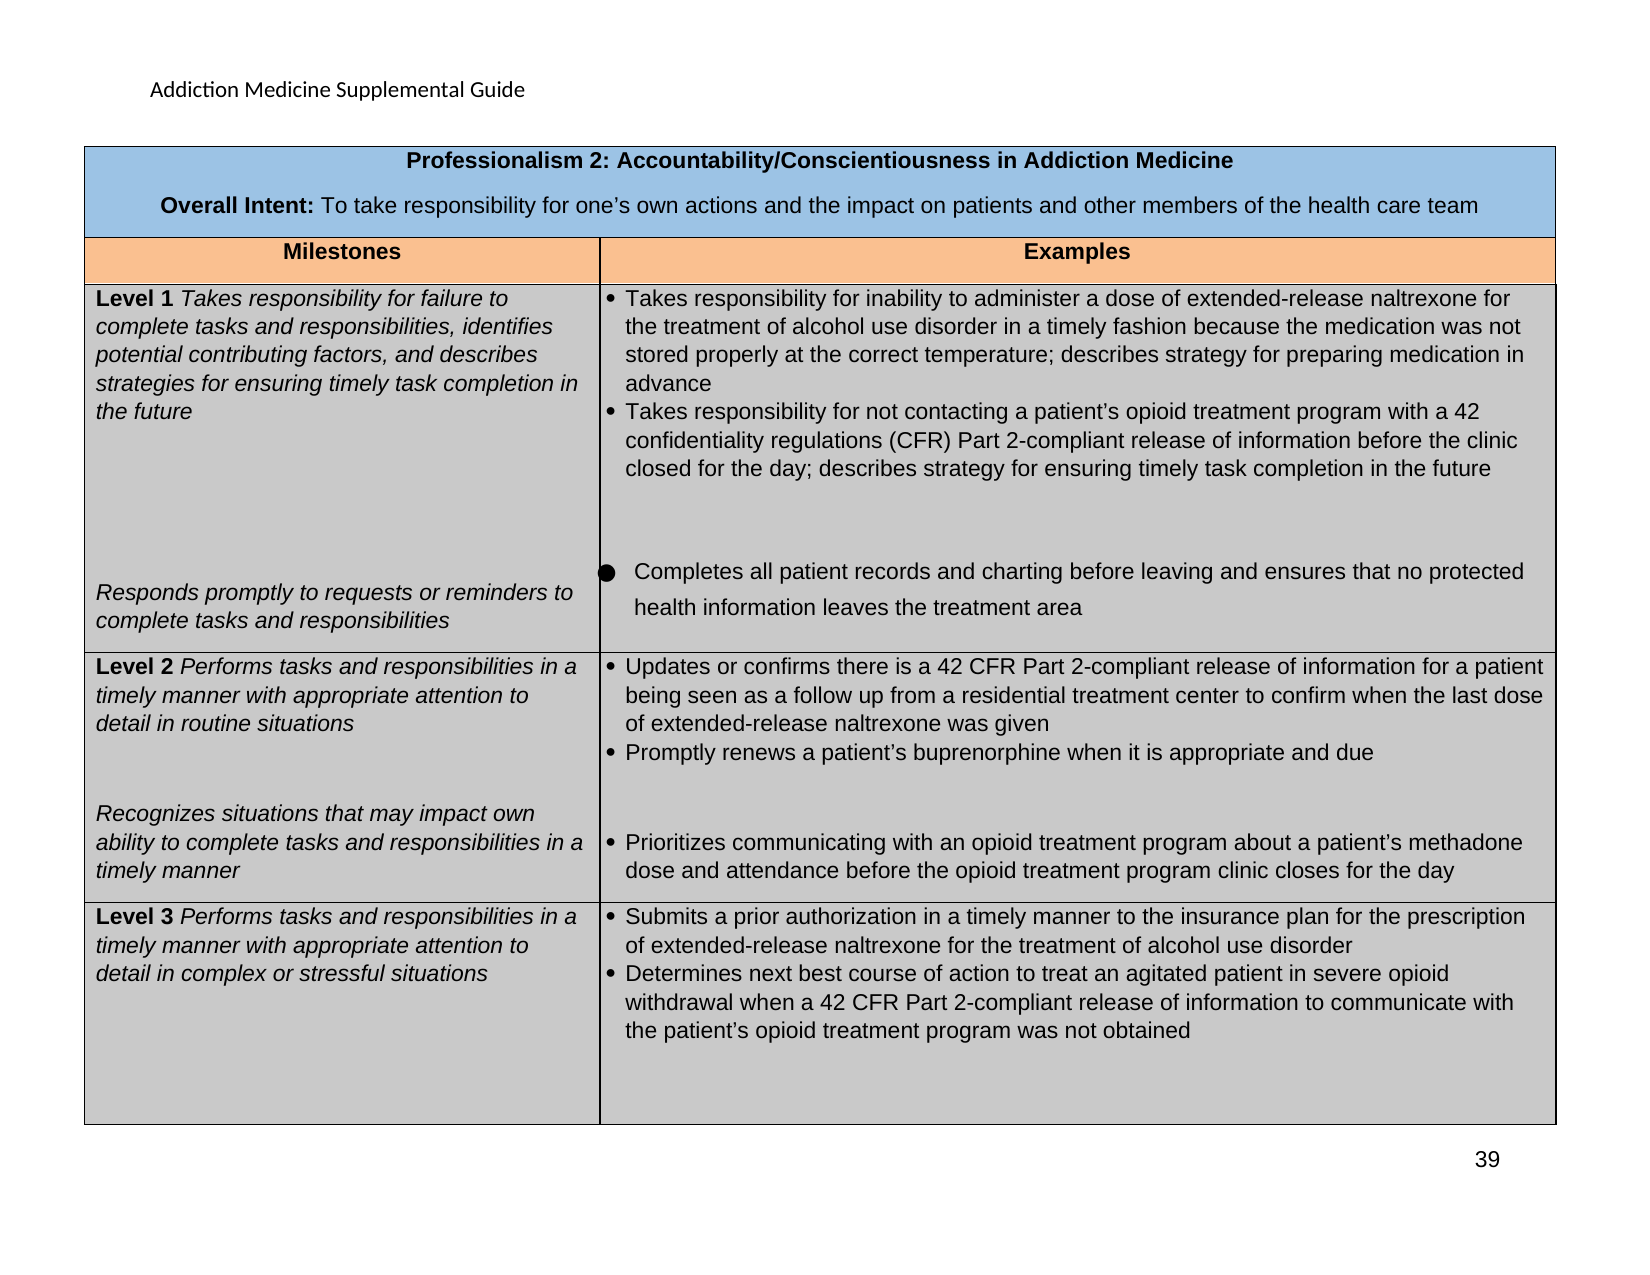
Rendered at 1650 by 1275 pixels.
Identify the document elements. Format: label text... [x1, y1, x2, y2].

table_cell Examples [601, 238, 1555, 283]
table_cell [601, 903, 1555, 1124]
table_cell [85, 903, 599, 1124]
table_cell Milestones [85, 238, 599, 283]
table_cell Level 1 Takes responsibility for failure to complete tasks and responsibilities, identifies potential contributing factors, and describes strategies for ensuring timely task completion in the future Responds promptly to requests or reminders to complete tasks and responsibilities [85, 285, 599, 652]
table_cell Level 2 Performs tasks and responsibilities in a timely manner with appropriate attention to detail in routine situations Recognizes situations that may impact own ability to complete tasks and responsibilities in a timely manner [85, 653, 599, 902]
table_header Professionalism 2: Accountability/Conscientiousness in Addiction Medicine Overall Intent: To take responsibility for one’s own actions and the impact on patients and other members of the health care team [85, 147, 1555, 237]
table_cell Takes responsibility for inability to administer a dose of extended-release naltrexone for the treatment of alcohol use disorder in a timely fashion because the medication was not stored properly at the correct temperature; describes strategy for preparing medication in advance Takes responsibility for not contacting a patient’s opioid treatment program with a 42 confidentiality regulations (CFR) Part 2-compliant release of information before the clinic closed for the day; describes strategy for ensuring timely task completion in the future Completes all patient records and charting before leaving and ensures that no protected health information leaves the treatment area [601, 285, 1555, 652]
table_cell Updates or confirms there is a 42 CFR Part 2-compliant release of information for a patient being seen as a follow up from a residential treatment center to confirm when the last dose of extended-release naltrexone was given Promptly renews a patient’s buprenorphine when it is appropriate and due Prioritizes communicating with an opioid treatment program about a patient’s methadone dose and attendance before the opioid treatment program clinic closes for the day [601, 653, 1555, 902]
